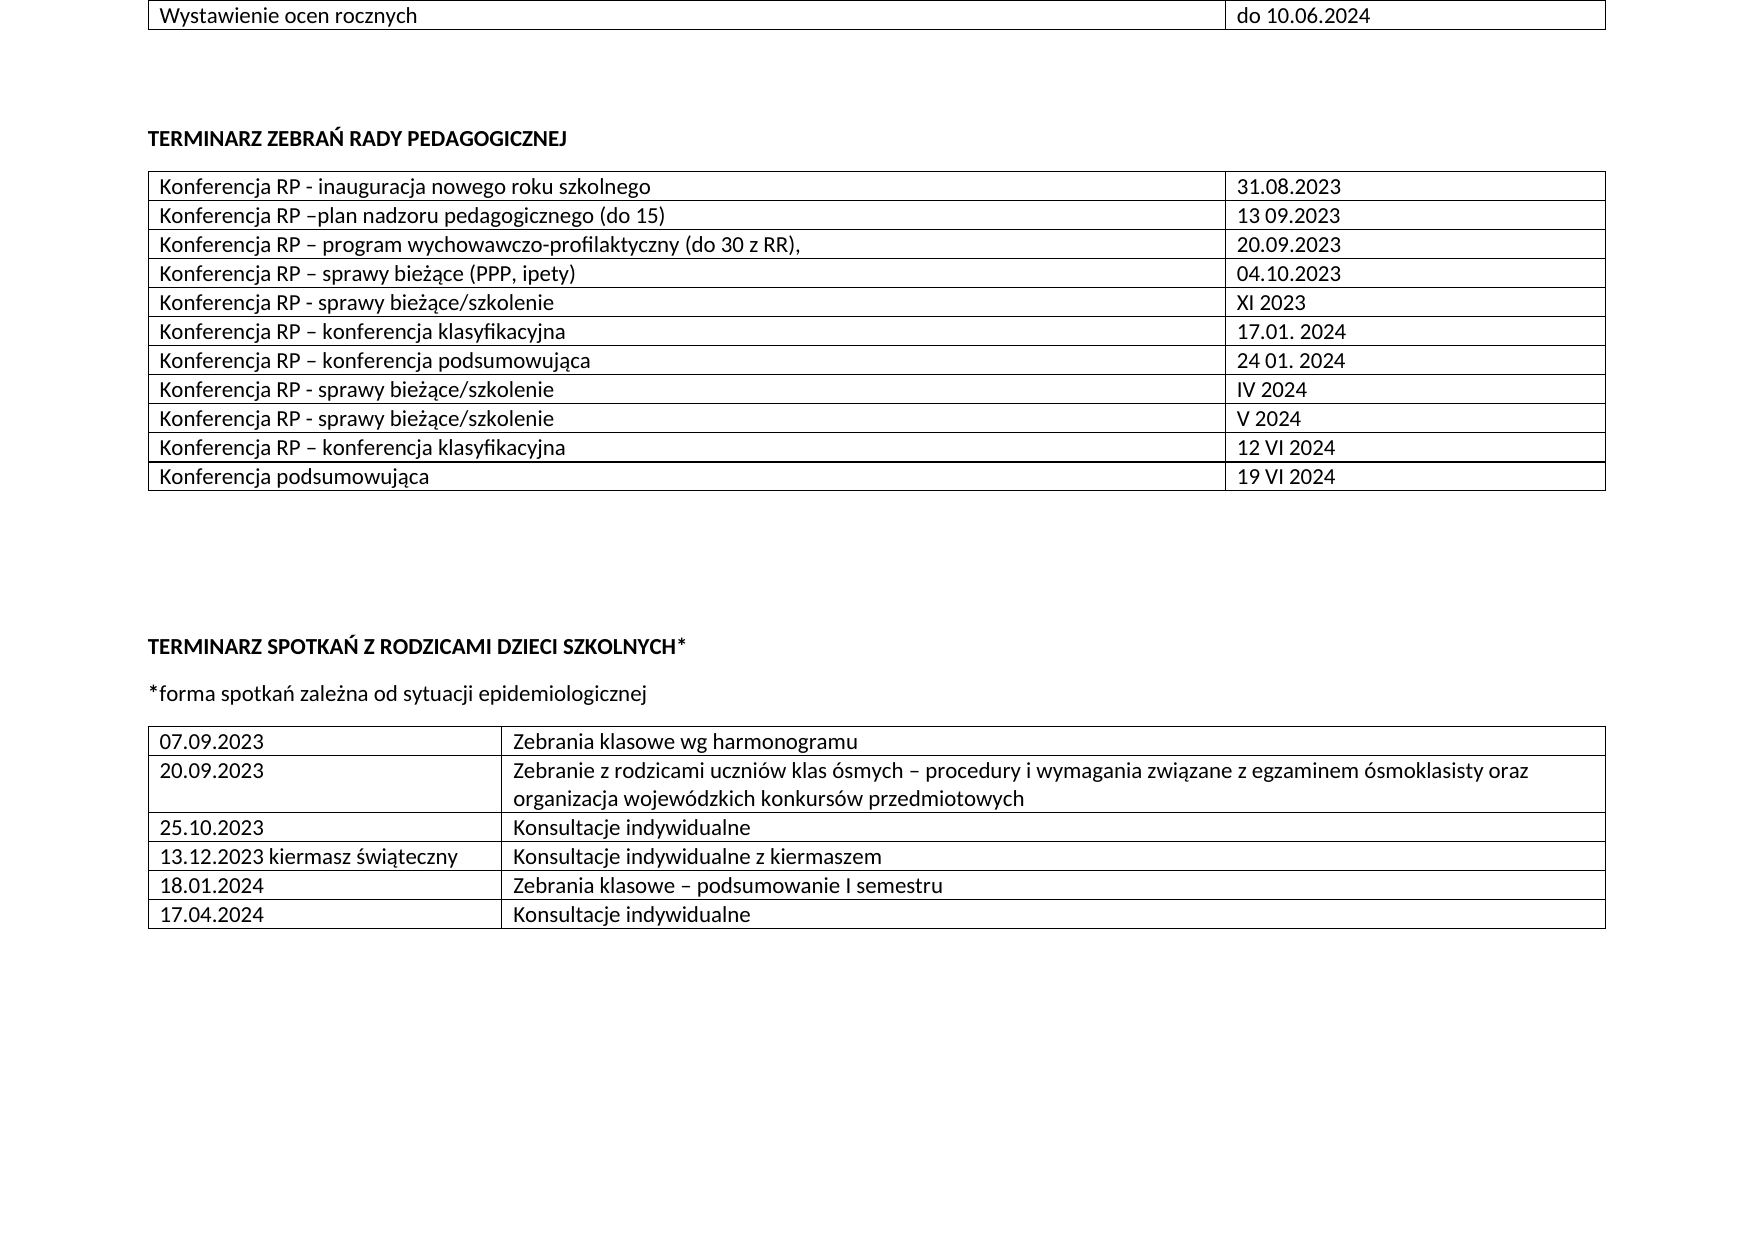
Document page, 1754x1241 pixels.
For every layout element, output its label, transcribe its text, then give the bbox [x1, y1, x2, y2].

table_cell V 2024 [1226, 404, 1605, 432]
table_cell 19 VI 2024 [1226, 463, 1605, 490]
text *forma spotkań zależna od sytuacji epidemiologicznej [148, 679, 1606, 707]
table_cell Konferencja RP - sprawy bieżące/szkolenie [149, 375, 1225, 403]
table_cell IV 2024 [1226, 375, 1605, 403]
text TERMINARZ SPOTKAŃ Z RODZICAMI DZIECI SZKOLNYCH* [148, 632, 1606, 660]
table_cell Wystawienie ocen rocznych [149, 1, 1225, 29]
table_cell 12 VI 2024 [1226, 433, 1605, 461]
table_cell Konferencja RP – sprawy bieżące (PPP, ipety) [149, 259, 1225, 287]
table_cell Konsultacje indywidualne z kiermaszem [502, 842, 1605, 870]
table_cell XI 2023 [1226, 288, 1605, 316]
table_header 07.09.2023 [149, 727, 501, 755]
table_cell do 10.06.2024 [1226, 1, 1605, 29]
table_cell 25.10.2023 [149, 813, 501, 841]
table_cell Konferencja RP –plan nadzoru pedagogicznego (do 15) [149, 201, 1225, 229]
table_cell 13.12.2023 kiermasz świąteczny [149, 842, 501, 870]
table_cell 20.09.2023 [1226, 230, 1605, 258]
table_cell Konferencja RP – konferencja klasyfikacyjna [149, 317, 1225, 345]
text TERMINARZ ZEBRAŃ RADY PEDAGOGICZNEJ [148, 124, 1606, 152]
table_cell Zebrania klasowe – podsumowanie I semestru [502, 871, 1605, 899]
table_cell Konferencja RP - sprawy bieżące/szkolenie [149, 288, 1225, 316]
table_cell Konsultacje indywidualne [502, 900, 1605, 928]
table_cell Konferencja RP – konferencja klasyfikacyjna [149, 433, 1225, 461]
table_cell 13 09.2023 [1226, 201, 1605, 229]
table_header Konferencja RP - inauguracja nowego roku szkolnego [149, 172, 1225, 200]
table_cell Konferencja podsumowująca [149, 463, 1225, 490]
table_cell 04.10.2023 [1226, 259, 1605, 287]
table_cell 20.09.2023 [149, 756, 501, 812]
table_cell Konferencja RP – konferencja podsumowująca [149, 346, 1225, 374]
table_cell 17.01. 2024 [1226, 317, 1605, 345]
table_cell Konsultacje indywidualne [502, 813, 1605, 841]
table_header 31.08.2023 [1226, 172, 1605, 200]
table_cell 17.04.2024 [149, 900, 501, 928]
table_cell Konferencja RP - sprawy bieżące/szkolenie [149, 404, 1225, 432]
table_header Zebrania klasowe wg harmonogramu [502, 727, 1605, 755]
table_cell 18.01.2024 [149, 871, 501, 899]
table_cell 24 01. 2024 [1226, 346, 1605, 374]
table_cell Zebranie z rodzicami uczniów klas ósmych – procedury i wymagania związane z egzaminem ósmoklasisty oraz organizacja wojewódzkich konkursów przedmiotowych [502, 756, 1605, 812]
table_cell Konferencja RP – program wychowawczo-profilaktyczny (do 30 z RR), [149, 230, 1225, 258]
